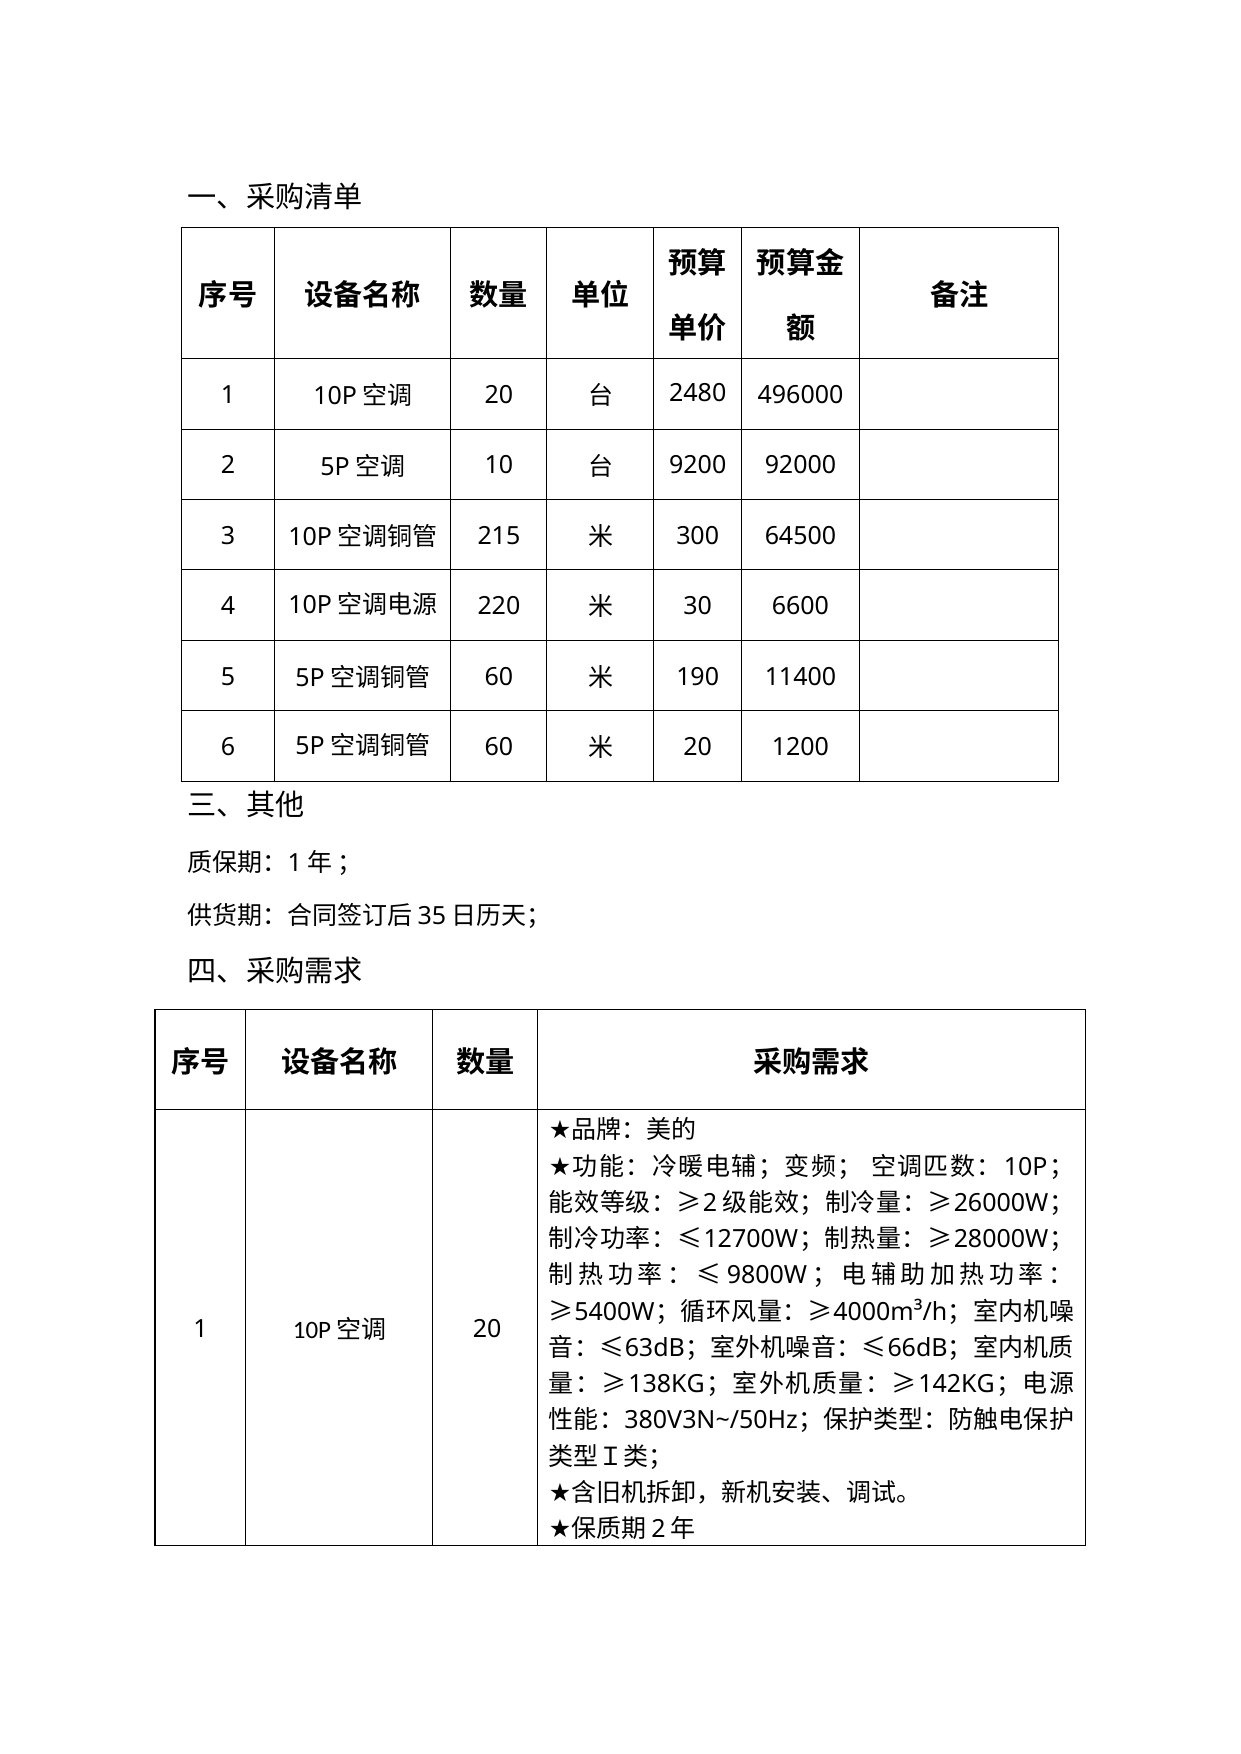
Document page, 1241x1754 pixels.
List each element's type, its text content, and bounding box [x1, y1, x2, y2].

table_cell ★品牌：美的 ★功能：冷暖电辅；变频； 空调匹数：10P； 能效等级：≥2级能效；制冷量：≥26000W；制冷功率：≤12700W；制热量：≥28000W；制热功率：≤9800W；电辅助加热功率：≥5400W；循环风量：≥4000m³/h；室内机噪音：≤63dB；室外机噪音：≤66dB；室内机质量：≥138KG；室外机质量：≥142KG；电源性能：380V3N~/50Hz；保护类型：防触电保护类型Ｉ类； ★含旧机拆卸，新机安装、调试。 ★保质期2年 [538, 1110, 1085, 1545]
table_cell 24800 [654, 359, 741, 428]
text 供货期：合同签订后35日历天； [187, 895, 1053, 932]
table_cell [860, 641, 1058, 710]
table_cell 2 [182, 430, 274, 499]
table_cell 20 [451, 359, 546, 428]
table_cell 6 [182, 711, 274, 781]
table_cell 220 [451, 570, 546, 640]
text 质保期：1年 ； [187, 843, 1053, 879]
table_cell [860, 359, 1058, 428]
table_cell 10P空调电源线 [275, 570, 450, 640]
table_header 预算单价 [654, 228, 741, 358]
table_cell 1 [156, 1110, 245, 1545]
table_cell 4 [182, 570, 274, 640]
table_header 设备名称 [275, 228, 450, 358]
table_header 备注 [860, 228, 1058, 358]
table_cell 3 [182, 500, 274, 569]
table_cell 5P空调 [275, 430, 450, 499]
table_cell 5 [182, 641, 274, 710]
table_header 序号 [182, 228, 274, 358]
text 一、采购清单 [187, 162, 1053, 227]
table_header 预算金额 [742, 228, 859, 358]
table_cell 台 [547, 430, 653, 499]
table_cell 5P空调铜管 [275, 641, 450, 710]
table_header 数量 [451, 228, 546, 358]
table_cell 9200 [654, 430, 741, 499]
table_cell 10 [451, 430, 546, 499]
table_cell 92000 [742, 430, 859, 499]
table_header 数量 [433, 1010, 537, 1109]
table_cell [860, 570, 1058, 640]
table_header 采购需求 [538, 1010, 1085, 1109]
table_cell 64500 [742, 500, 859, 569]
table_cell 米 [547, 500, 653, 569]
table_cell 11400 [742, 641, 859, 710]
table_cell 10P空调 [246, 1110, 432, 1545]
table_cell 190 [654, 641, 741, 710]
table_cell 215 [451, 500, 546, 569]
table_cell 6600 [742, 570, 859, 640]
text 四、采购需求 [187, 948, 1009, 990]
table_cell [860, 500, 1058, 569]
table_cell 60 [451, 641, 546, 710]
table_cell [860, 711, 1058, 781]
table_cell 60 [451, 711, 546, 781]
table_cell 米 [547, 711, 653, 781]
table_header 单位 [547, 228, 653, 358]
table_cell 10P空调铜管 [275, 500, 450, 569]
table_cell 台 [547, 359, 653, 428]
table_cell 30 [654, 570, 741, 640]
table_cell 米 [547, 570, 653, 640]
table_cell 5P空调铜管电源线 [275, 711, 450, 781]
table_cell 米 [547, 641, 653, 710]
table_header 序号 [156, 1010, 245, 1109]
text 三、其他 [187, 782, 1053, 824]
table_cell 20 [433, 1110, 537, 1545]
table_cell [860, 430, 1058, 499]
table_cell 1200 [742, 711, 859, 781]
table_cell 496000 [742, 359, 859, 428]
table_cell 20 [654, 711, 741, 781]
table_header 设备名称 [246, 1010, 432, 1109]
table_cell 10P空调 [275, 359, 450, 428]
table_cell 1 [182, 359, 274, 428]
table_cell 300 [654, 500, 741, 569]
